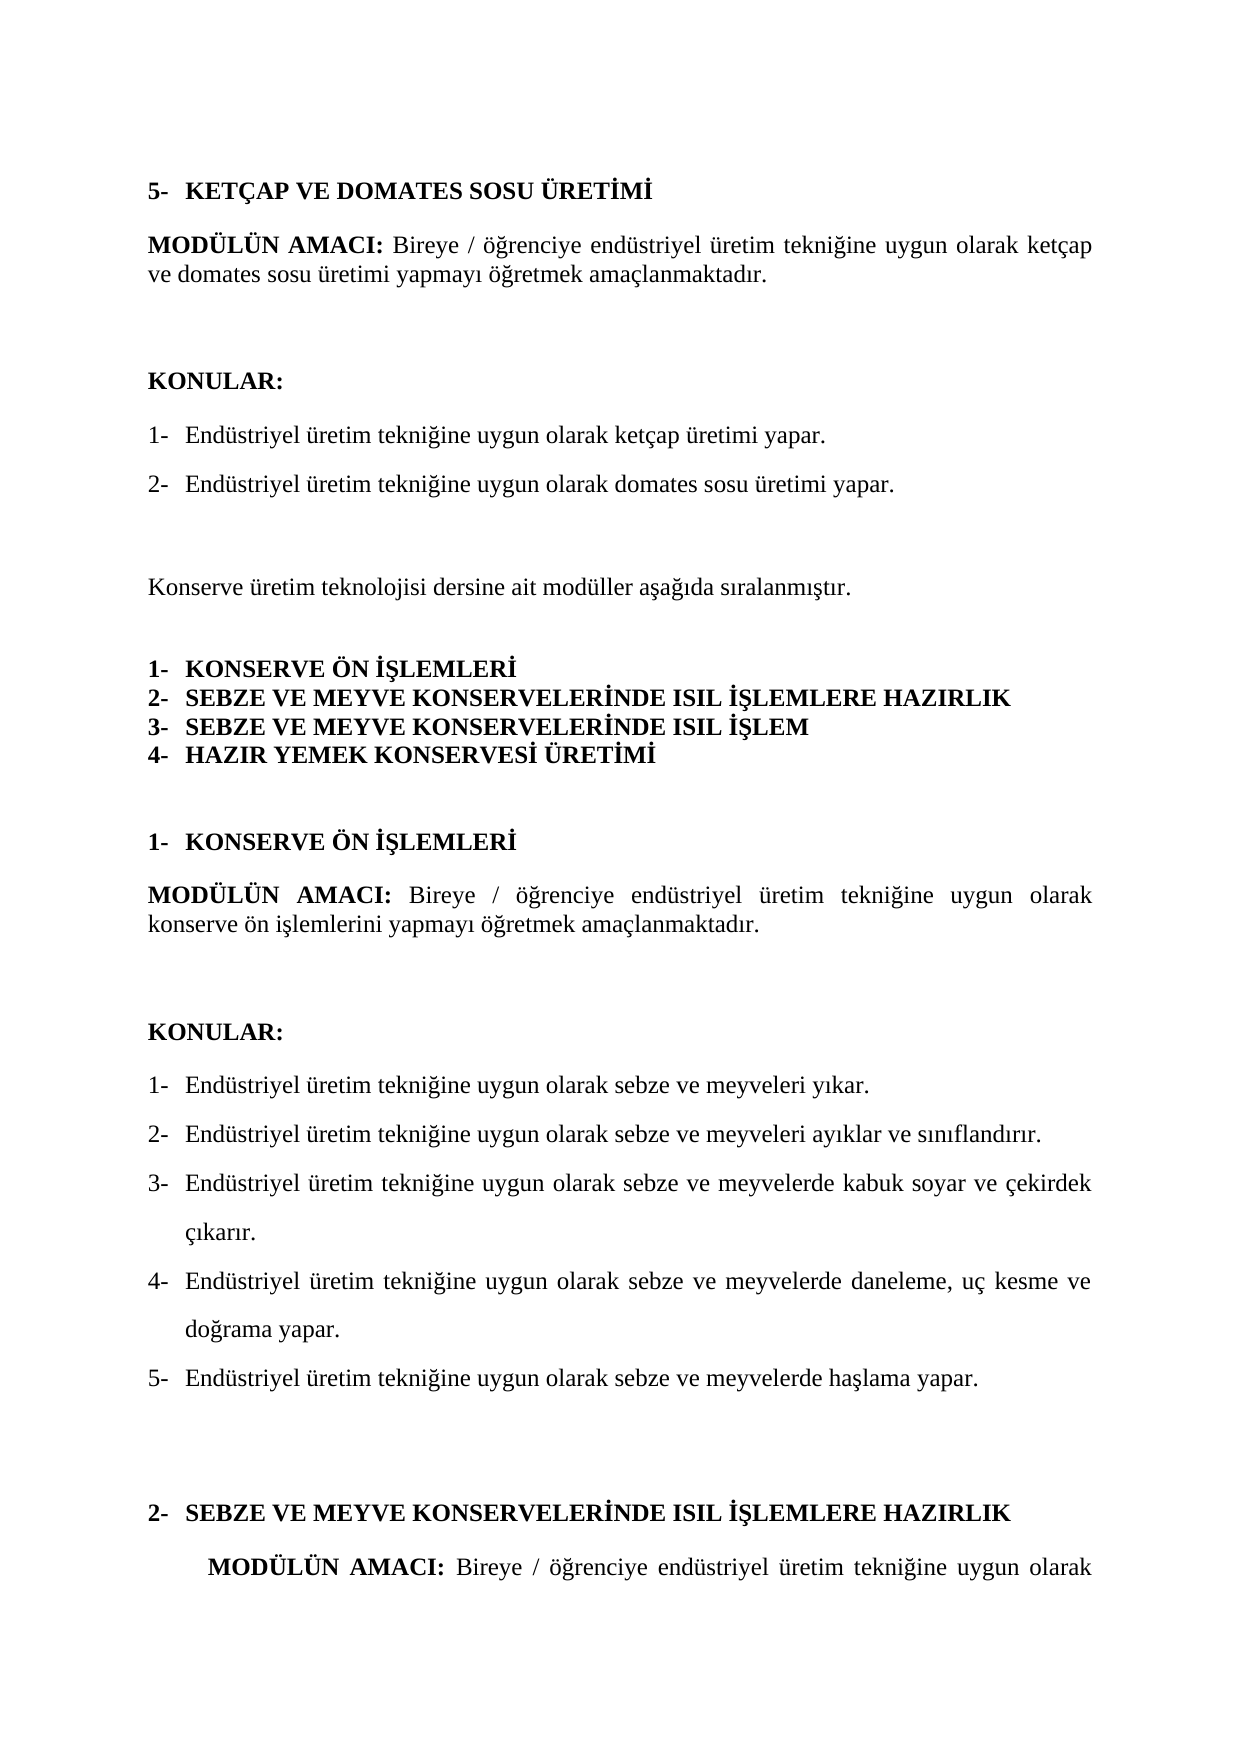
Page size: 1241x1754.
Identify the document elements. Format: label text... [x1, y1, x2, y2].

text KONULAR: [148, 1017, 1093, 1045]
list HAZIR YEMEK KONSERVESİ ÜRETİMİ [148, 740, 1093, 769]
list Endüstriyel üretim tekniğine uygun olarak ketçap üretimi yapar. [148, 420, 1093, 449]
list Endüstriyel üretim tekniğine uygun olarak sebze ve meyveleri ayıklar ve sınıflandırır. [148, 1119, 1093, 1148]
list Endüstriyel üretim tekniğine uygun olarak sebze ve meyvelerde haşlama yapar. [148, 1363, 1093, 1392]
list SEBZE VE MEYVE KONSERVELERİNDE ISIL İŞLEMLERE HAZIRLIK [148, 683, 1093, 712]
list Endüstriyel üretim tekniğine uygun olarak sebze ve meyvelerde daneleme, uç kesme ve doğrama yapar. [148, 1266, 1093, 1343]
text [148, 1552, 1093, 1581]
list KETÇAP VE DOMATES SOSU ÜRETİMİ [148, 176, 1093, 205]
text Konserve üretim teknolojisi dersine ait modüller aşağıda sıralanmıştır. [148, 572, 1093, 600]
list SEBZE VE MEYVE KONSERVELERİNDE ISIL İŞLEMLERE HAZIRLIK [148, 1498, 1093, 1527]
list KONSERVE ÖN İŞLEMLERİ [148, 827, 1093, 855]
text KONULAR: [148, 366, 1093, 395]
list KONSERVE ÖN İŞLEMLERİ [148, 654, 1093, 683]
list Endüstriyel üretim tekniğine uygun olarak sebze ve meyveleri yıkar. [148, 1070, 1093, 1099]
list SEBZE VE MEYVE KONSERVELERİNDE ISIL İŞLEM [148, 712, 1093, 740]
text MODÜLÜN AMACI: Bireye / öğrenciye endüstriyel üretim tekniğine uygun olarak konserve ön işlemlerini yapmayı öğretmek amaçlanmaktadır. [148, 880, 1093, 938]
text MODÜLÜN AMACI: Bireye / öğrenciye endüstriyel üretim tekniğine uygun olarak ketçap ve domates sosu üretimi yapmayı öğretmek amaçlanmaktadır. [148, 230, 1093, 288]
list Endüstriyel üretim tekniğine uygun olarak domates sosu üretimi yapar. [148, 469, 1093, 498]
list Endüstriyel üretim tekniğine uygun olarak sebze ve meyvelerde kabuk soyar ve çekirdek çıkarır. [148, 1168, 1093, 1246]
